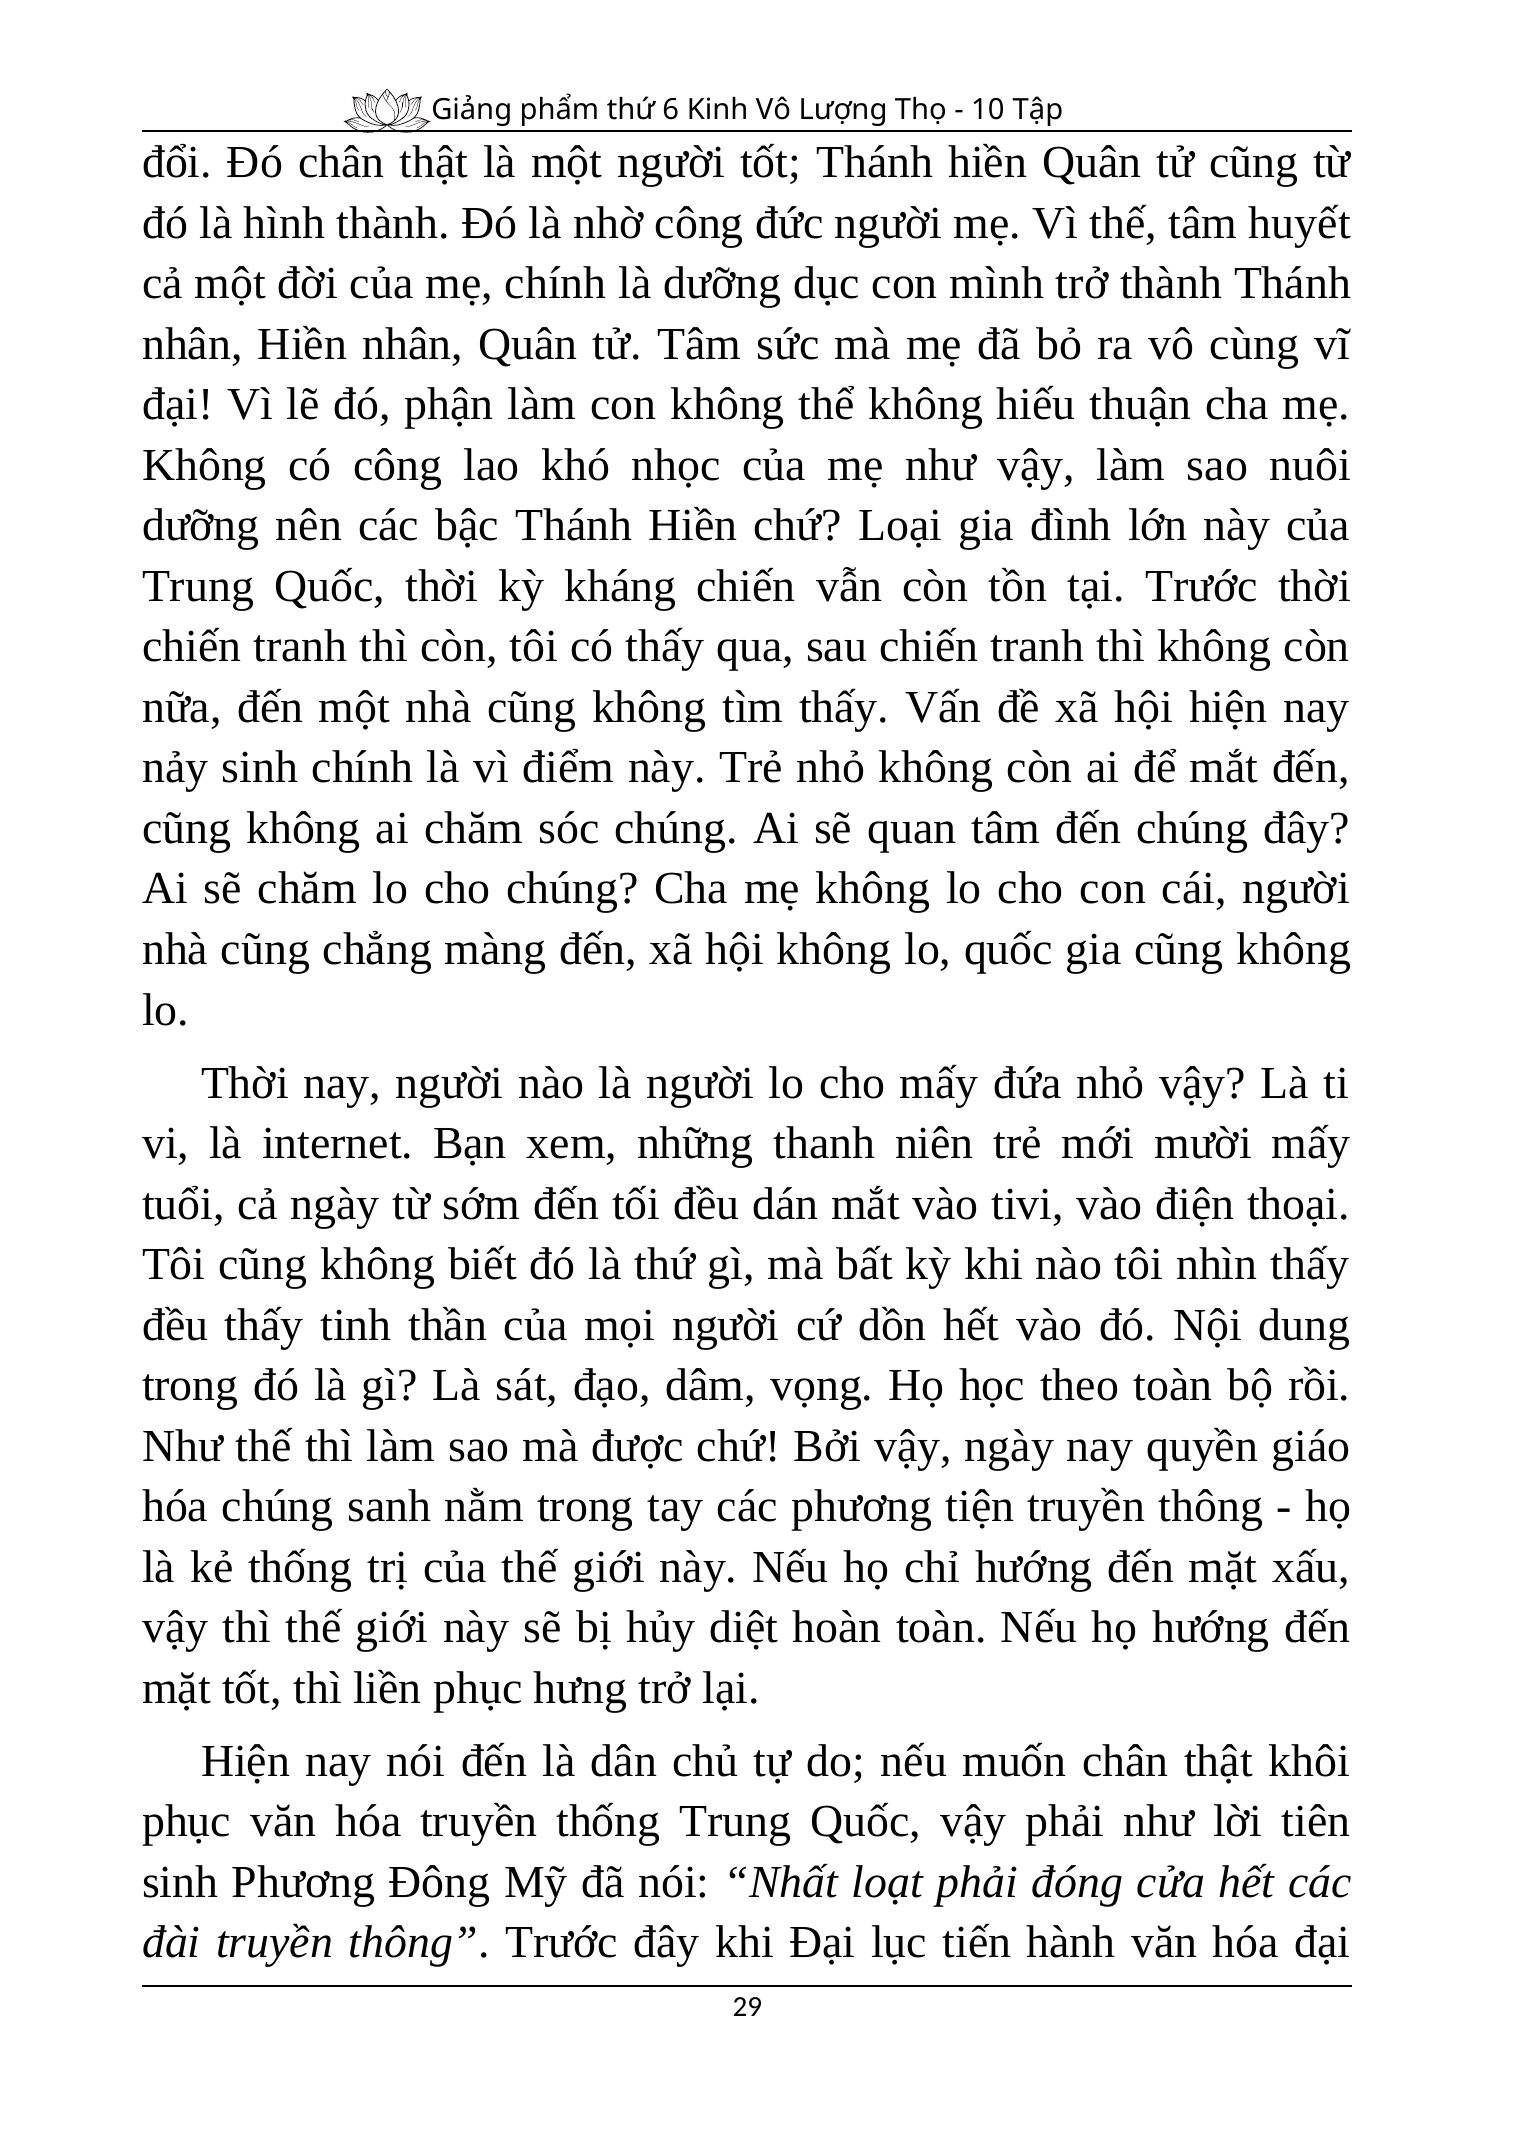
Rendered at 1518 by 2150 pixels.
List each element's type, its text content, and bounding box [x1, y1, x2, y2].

picture [342, 85, 432, 130]
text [142, 135, 1352, 1035]
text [142, 1733, 1352, 1968]
text Thời nay, người nào là người lo cho mấy đứa nhỏ vậy? Là ti vi, là internet. Bạn xem, những thanh niên trẻ mới mười mấy tuổi, cả ngày từ sớm đến tối đều dán mắt vào tivi, vào điện thoại. Tôi cũng không biết đó là thứ gì, mà bất kỳ khi nào tôi nhìn thấy đều thấy tinh thần của mọi người cứ dồn hết vào đó. Nội dung trong đó là gì? Là sát, đạo, dâm, vọng. Họ học theo toàn bộ rồi. Như thế thì làm sao mà được chứ! Bởi vậy, ngày nay quyền giáo hóa chúng sanh nằm trong tay các phương tiện truyền thông - họ là kẻ thống trị của thế giới này. Nếu họ chỉ hướng đến mặt xấu, vậy thì thế giới này sẽ bị hủy diệt hoàn toàn. Nếu họ hướng đến mặt tốt, thì liền phục hưng trở lại. [142, 1055, 1352, 1713]
